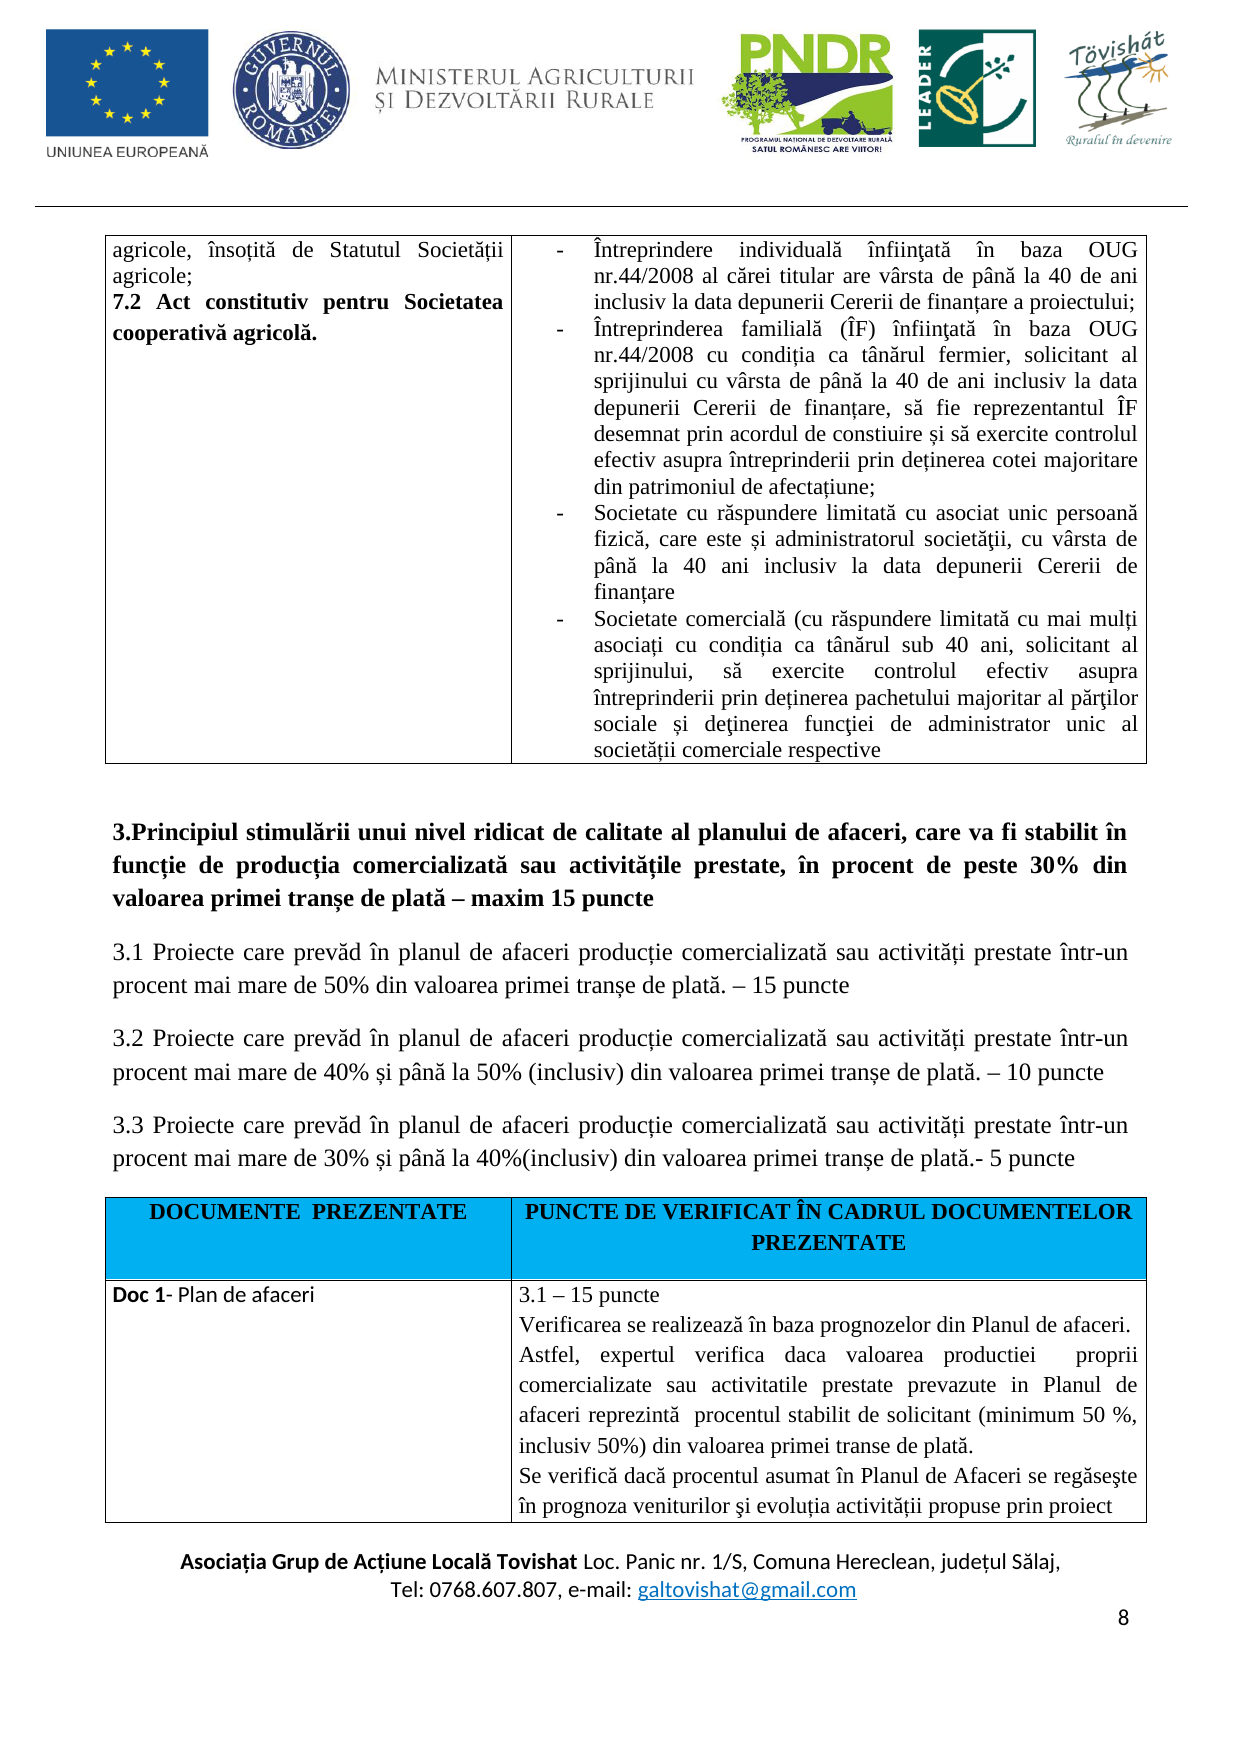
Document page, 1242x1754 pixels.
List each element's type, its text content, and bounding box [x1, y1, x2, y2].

text 3.Principiul stimulării unui nivel ridicat de calitate al planului de afaceri, care va fi stabilit în funcție de producția comercializată sau activitățile prestate, în procent de peste 30% din valoarea primei tranșe de plată – maxim 15 puncte [112, 817, 1129, 912]
picture [45, 29, 209, 157]
text 3.2 Proiecte care prevăd în planul de afaceri producție comercializată sau activități prestate într-un procent mai mare de 40% și până la 50% (inclusiv) din valoarea primei tranșe de plată. – 10 puncte [112, 1023, 1129, 1085]
text 3.3 Proiecte care prevăd în planul de afaceri producție comercializată sau activități prestate într-un procent mai mare de 30% și până la 40%(inclusiv) din valoarea primei tranșe de plată.- 5 puncte [112, 1110, 1129, 1172]
table_header DOCUMENTE PREZENTATE [106, 1198, 511, 1279]
table_header PUNCTE DE VERIFICAT ÎN CADRUL DOCUMENTELOR PREZENTATE [512, 1198, 1146, 1279]
text 3.1 Proiecte care prevăd în planul de afaceri producție comercializată sau activități prestate într-un procent mai mare de 50% din valoarea primei tranșe de plată. – 15 puncte [112, 937, 1129, 998]
picture [1058, 29, 1177, 147]
picture [918, 29, 1036, 147]
table_cell Doc 1- Plan de afaceri [106, 1281, 511, 1522]
